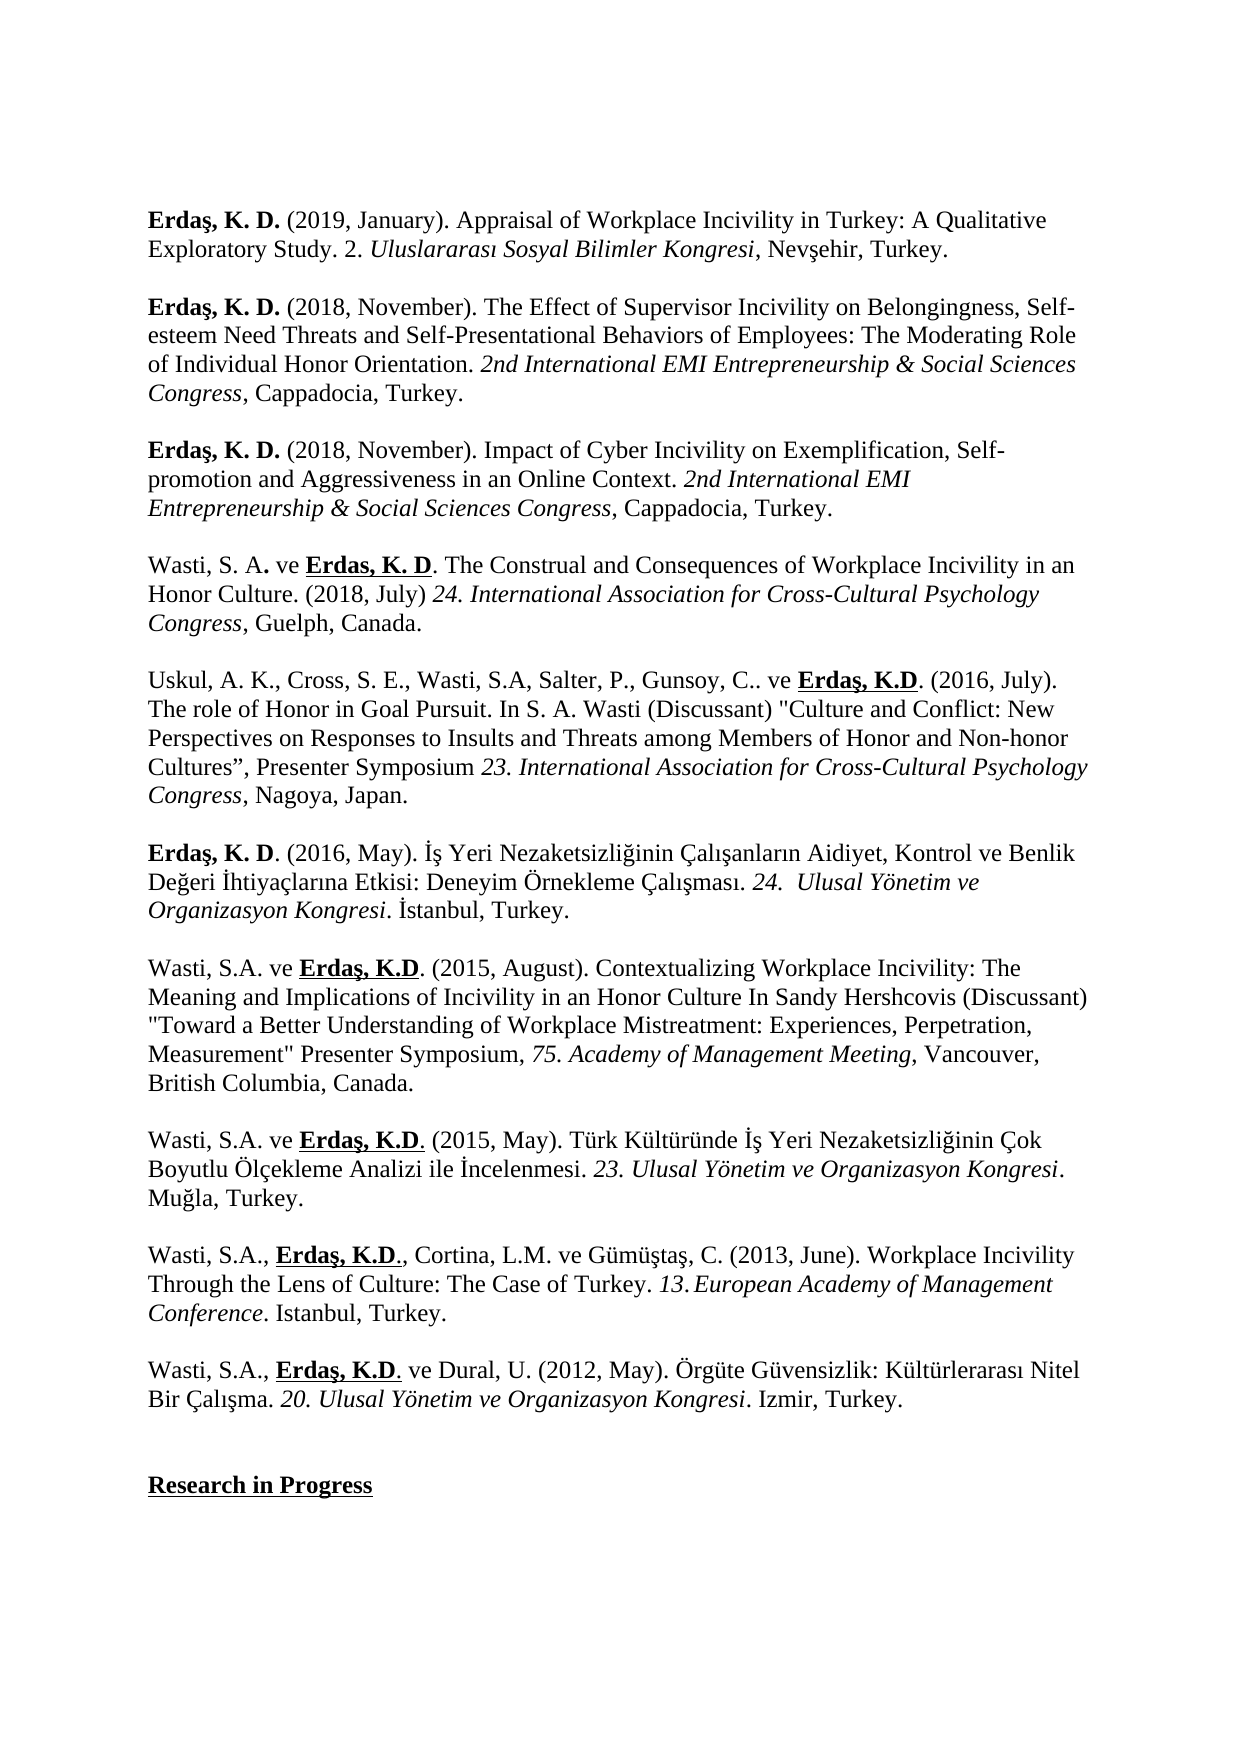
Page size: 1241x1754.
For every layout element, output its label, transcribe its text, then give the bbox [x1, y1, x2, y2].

text Wasti, S.A. ve Erdaş, K.D. (2015, May). Türk Kültüründe İş Yeri Nezaketsizliğinin Çok Boyutlu Ölçekleme Analizi ile İncelenmesi. 23. Ulusal Yönetim ve Organizasyon Kongresi. Muğla, Turkey. [148, 1126, 1092, 1212]
text Erdaş, K. D. (2018, November). Impact of Cyber Incivility on Exemplification, Self-promotion and Aggressiveness in an Online Context. 2nd International EMI Entrepreneurship & Social Sciences Congress, Cappadocia, Turkey. [148, 436, 1092, 522]
text Wasti, S. A. ve Erdas, K. D. The Construal and Consequences of Workplace Incivility in an Honor Culture. (2018, July) 24. International Association for Cross-Cultural Psychology Congress, Guelph, Canada. [148, 551, 1092, 637]
text Erdaş, K. D. (2018, November). The Effect of Supervisor Incivility on Belongingness, Self-esteem Need Threats and Self-Presentational Behaviors of Employees: The Moderating Role of Individual Honor Orientation. 2nd International EMI Entrepreneurship & Social Sciences Congress, Cappadocia, Turkey. [148, 292, 1092, 407]
text Erdaş, K. D. (2019, January). Appraisal of Workplace Incivility in Turkey: A Qualitative Exploratory Study. 2. Uluslararası Sosyal Bilimler Kongresi, Nevşehir, Turkey. [148, 206, 1092, 263]
text Wasti, S.A., Erdaş, K.D. ve Dural, U. (2012, May). Örgüte Güvensizlik: Kültürlerarası Nitel Bir Çalışma. 20. Ulusal Yönetim ve Organizasyon Kongresi. Izmir, Turkey. [148, 1356, 1092, 1413]
text Erdaş, K. D. (2016, May). İş Yeri Nezaketsizliğinin Çalışanların Aidiyet, Kontrol ve Benlik Değeri İhtiyaçlarına Etkisi: Deneyim Örnekleme Çalışması. 24. Ulusal Yönetim ve Organizasyon Kongresi. İstanbul, Turkey. [148, 838, 1092, 924]
text Uskul, A. K., Cross, S. E., Wasti, S.A, Salter, P., Gunsoy, C.. ve Erdaş, K.D. (2016, July). The role of Honor in Goal Pursuit. In S. A. Wasti (Discussant) "Culture and Conflict: New Perspectives on Responses to Insults and Threats among Members of Honor and Non-honor Cultures”, Presenter Symposium 23. International Association for Cross-Cultural Psychology Congress, Nagoya, Japan. [148, 666, 1092, 809]
text Wasti, S.A., Erdaş, K.D., Cortina, L.M. ve Gümüştaş, C. (2013, June). Workplace Incivility Through the Lens of Culture: The Case of Turkey. 13. European Academy of Management Conference. Istanbul, Turkey. [148, 1241, 1092, 1327]
text Research in Progress [148, 1471, 1092, 1499]
text Wasti, S.A. ve Erdaş, K.D. (2015, August). Contextualizing Workplace Incivility: The Meaning and Implications of Incivility in an Honor Culture In Sandy Hershcovis (Discussant) "Toward a Better Understanding of Workplace Mistreatment: Experiences, Perpetration, Measurement" Presenter Symposium, 75. Academy of Management Meeting, Vancouver, British Columbia, Canada. [148, 953, 1092, 1097]
